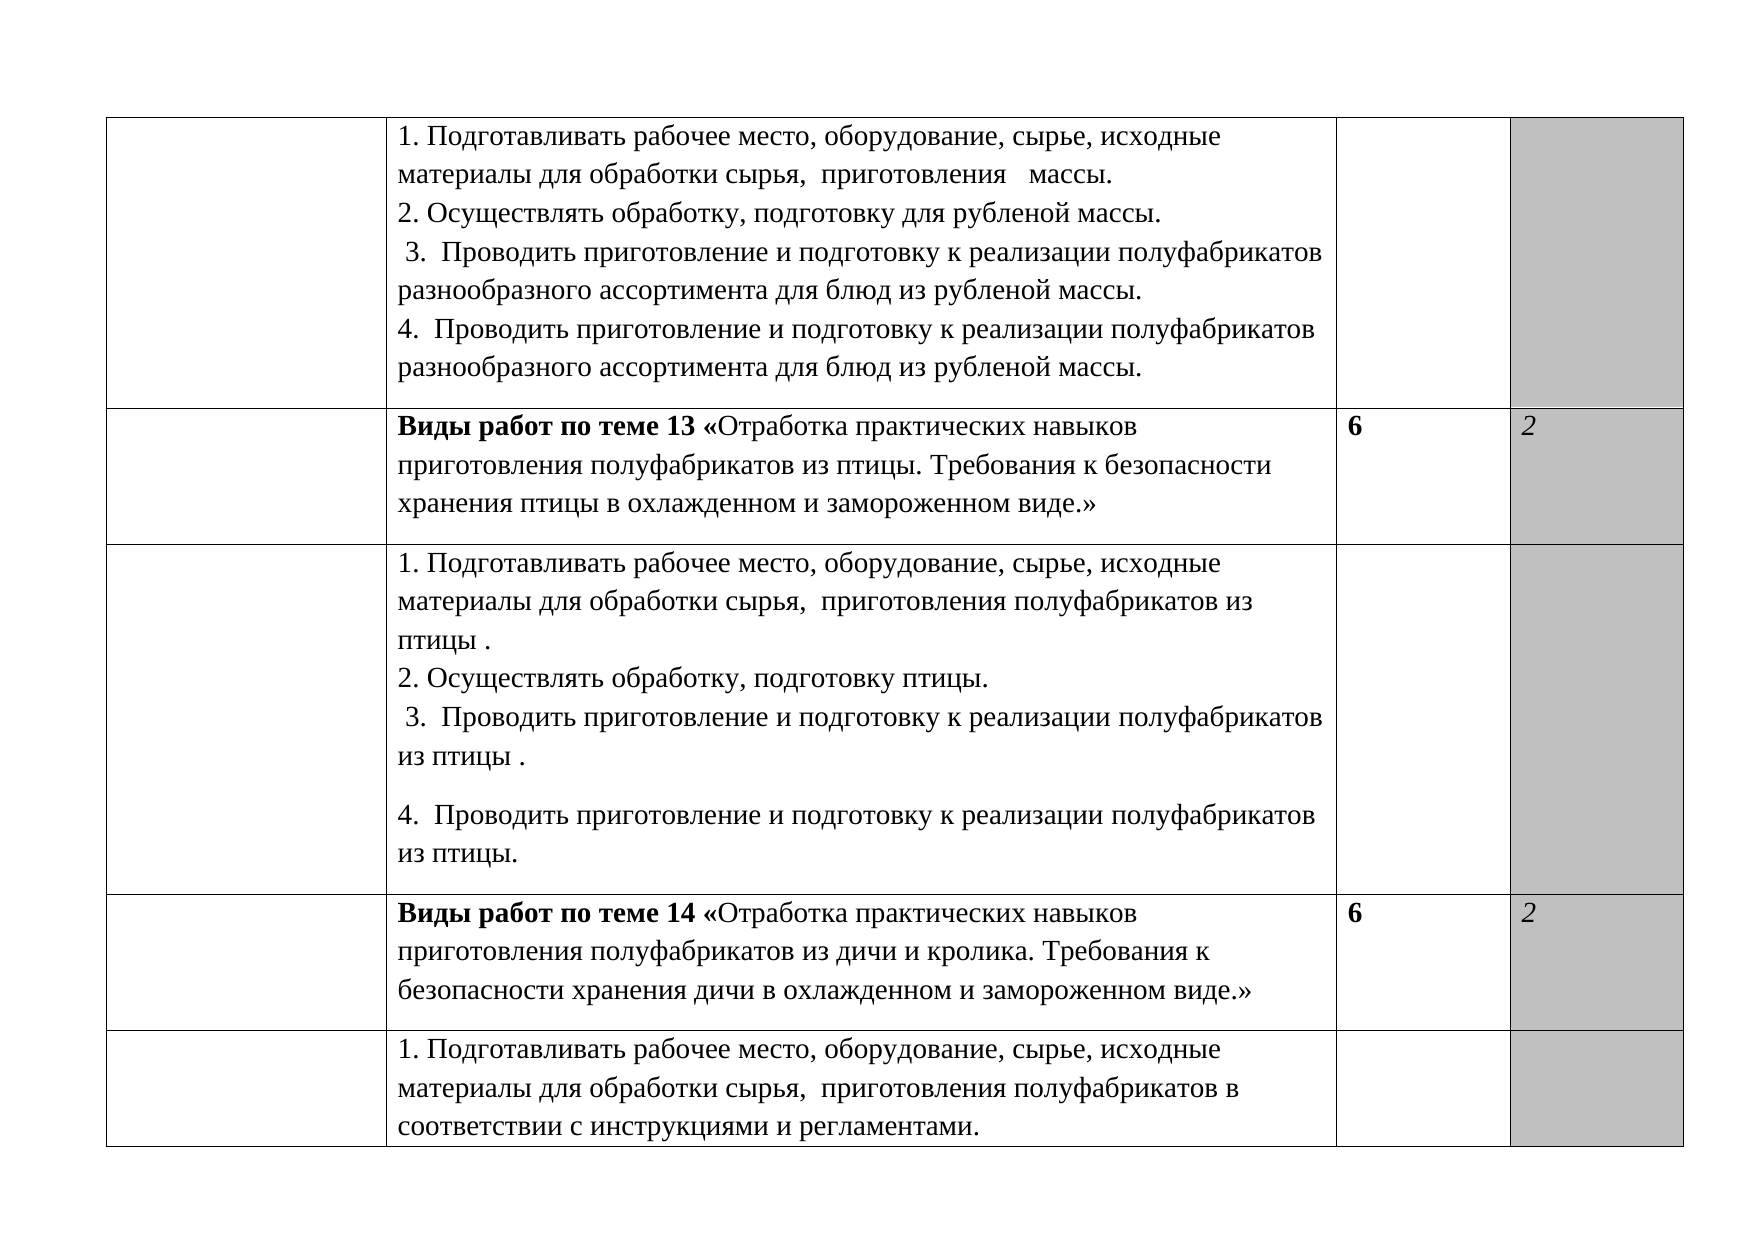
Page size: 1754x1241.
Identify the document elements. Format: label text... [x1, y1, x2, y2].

table_cell [107, 895, 386, 1030]
table_cell [107, 545, 386, 894]
table_cell [107, 1031, 386, 1146]
table_cell Виды работ по теме 14 «Отработка практических навыков приготовления полуфабрикатов из дичи и кролика. Требования к безопасности хранения дичи в охлажденном и замороженном виде.» [387, 895, 1336, 1030]
table_cell [107, 409, 386, 544]
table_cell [387, 1031, 1336, 1146]
table_cell 1. Подготавливать рабочее место, оборудование, сырье, исходные материалы для обработки сырья, приготовления полуфабрикатов из птицы . 2. Осуществлять обработку, подготовку птицы. 3. Проводить приготовление и подготовку к реализации полуфабрикатов из птицы . 4. Проводить приготовление и подготовку к реализации полуфабрикатов из птицы. [387, 545, 1336, 894]
table_cell [107, 118, 386, 407]
table_cell [1337, 1031, 1510, 1146]
table_cell [1511, 545, 1683, 894]
table_cell [1337, 545, 1510, 894]
table_cell [1511, 118, 1683, 407]
table_cell 6 [1337, 895, 1510, 1030]
table_cell Виды работ по теме 13 «Отработка практических навыков приготовления полуфабрикатов из птицы. Требования к безопасности хранения птицы в охлажденном и замороженном виде.» [387, 409, 1336, 544]
table_cell [1337, 118, 1510, 407]
table_cell [1511, 1031, 1683, 1146]
table_cell 6 [1337, 409, 1510, 544]
table_cell 2 [1511, 409, 1683, 544]
table_cell 1. Подготавливать рабочее место, оборудование, сырье, исходные материалы для обработки сырья, приготовления массы. 2. Осуществлять обработку, подготовку для рубленой массы. 3. Проводить приготовление и подготовку к реализации полуфабрикатов разнообразного ассортимента для блюд из рубленой массы. 4. Проводить приготовление и подготовку к реализации полуфабрикатов разнообразного ассортимента для блюд из рубленой массы. [387, 118, 1336, 407]
table_cell 2 [1511, 895, 1683, 1030]
